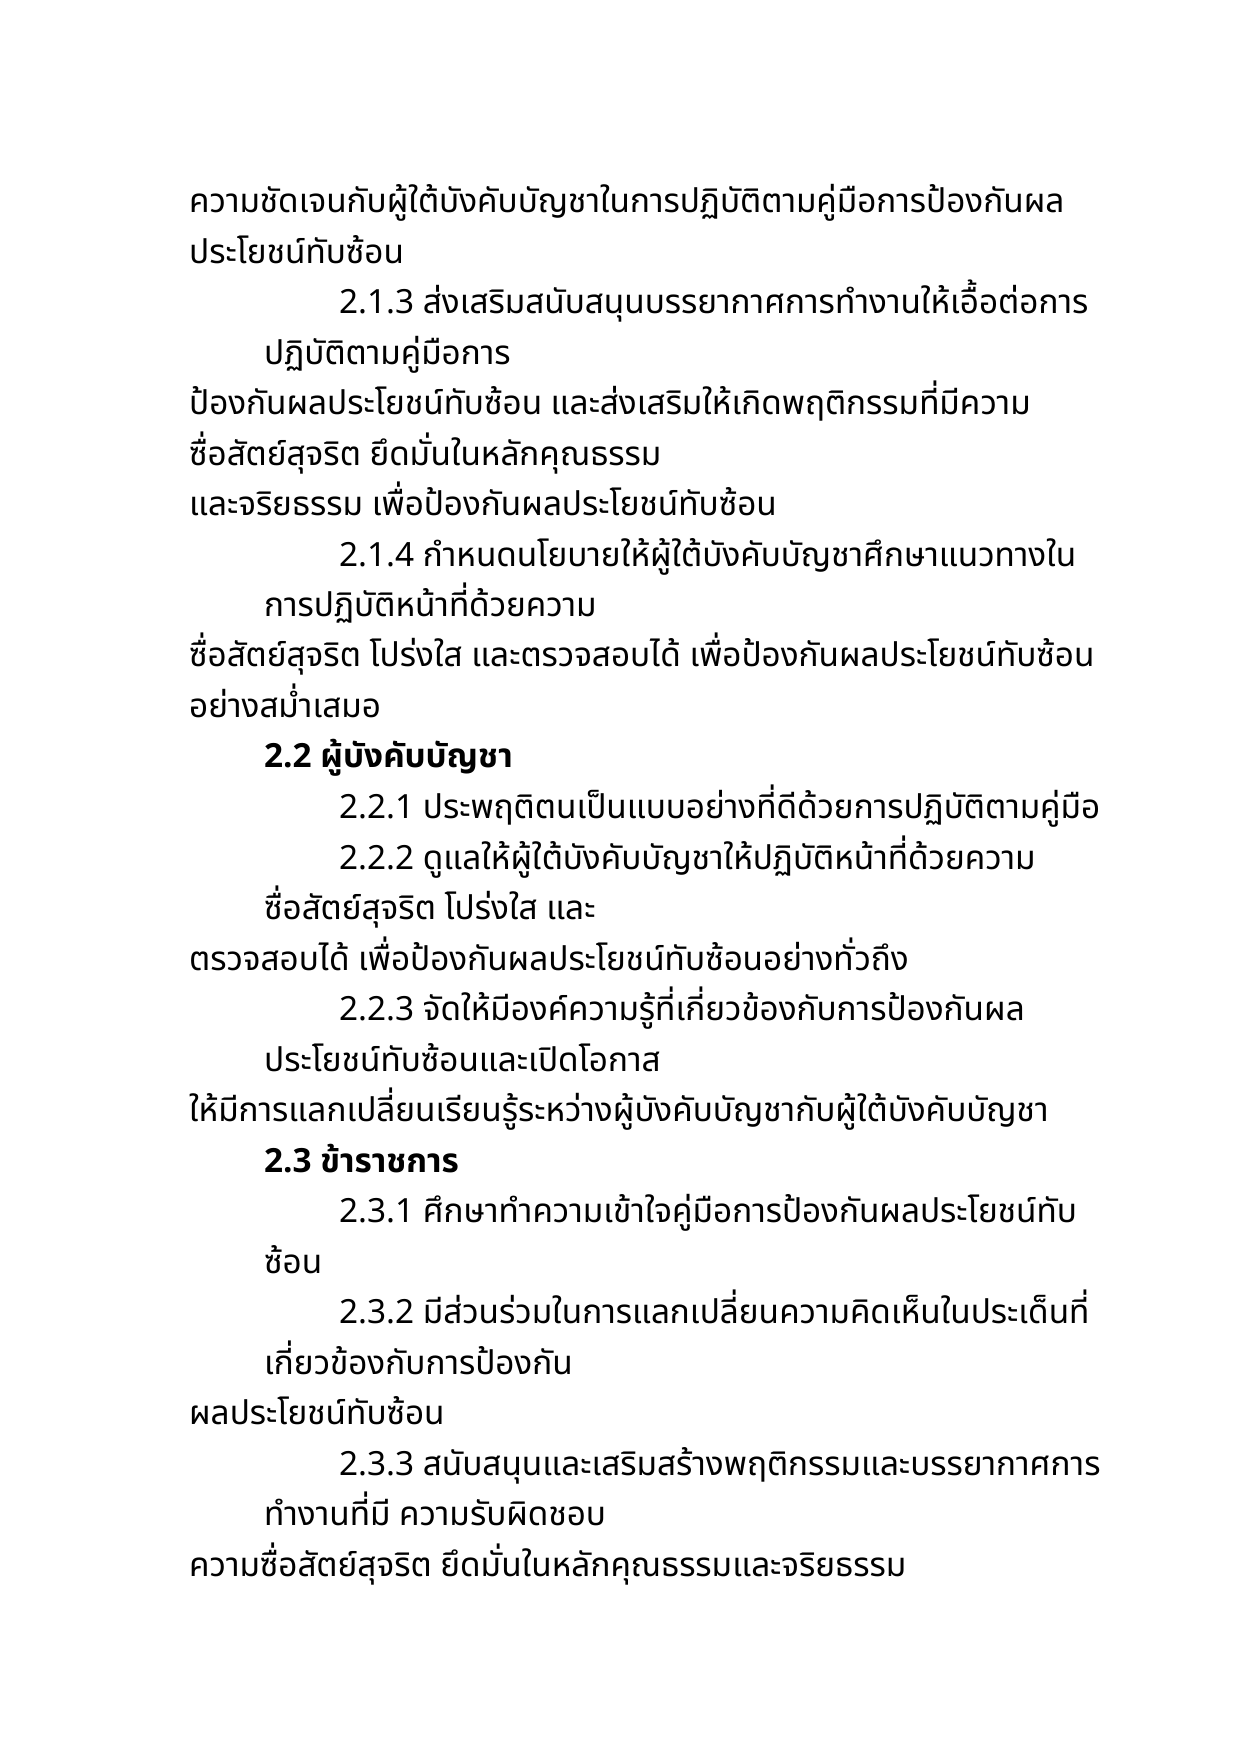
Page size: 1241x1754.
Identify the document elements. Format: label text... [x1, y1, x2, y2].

text 2.1.3 ส่งเสริมสนับสนุนบรรยากาศการทำงานให้เอื้อต่อการปฏิบัติตามคู่มือการ [264, 278, 1122, 379]
text 2.1.4 กำหนดนโยบายให้ผู้ใต้บังคับบัญชาศึกษาแนวทางในการปฏิบัติหน้าที่ด้วยความ [264, 530, 1122, 631]
text 2.3.1 ศึกษาทำความเข้าใจคู่มือการป้องกันผลประโยชน์ทับซ้อน [264, 1187, 1122, 1288]
text และจริยธรรม เพื่อป้องกันผลประโยชน์ทับซ้อน [189, 480, 1122, 530]
text 2.2.3 จัดให้มีองค์ความรู้ที่เกี่ยวข้องกับการป้องกันผลประโยชน์ทับซ้อนและเปิดโอกาส [264, 985, 1122, 1086]
text 2.2.2 ดูแลให้ผู้ใต้บังคับบัญชาให้ปฏิบัติหน้าที่ด้วยความซื่อสัตย์สุจริต โปร่งใส และ [264, 833, 1122, 934]
text ความซื่อสัตย์สุจริต ยึดมั่นในหลักคุณธรรมและจริยธรรม [189, 1541, 1122, 1591]
text ซื่อสัตย์สุจริต โปร่งใส และตรวจสอบได้ เพื่อป้องกันผลประโยชน์ทับซ้อนอย่างสม่ำเสมอ [189, 631, 1122, 732]
text ตรวจสอบได้ เพื่อป้องกันผลประโยชน์ทับซ้อนอย่างทั่วถึง [189, 934, 1122, 985]
text ผลประโยชน์ทับซ้อน [189, 1389, 1122, 1439]
text 2.3 ข้าราชการ [189, 1136, 1122, 1187]
text 2.2 ผู้บังคับบัญชา [189, 732, 1122, 783]
text 2.2.1 ประพฤติตนเป็นแบบอย่างที่ดีด้วยการปฏิบัติตามคู่มือ [264, 783, 1122, 833]
text 2.3.3 สนับสนุนและเสริมสร้างพฤติกรรมและบรรยากาศการทำงานที่มี ความรับผิดชอบ [264, 1439, 1122, 1541]
text 2.3.2 มีส่วนร่วมในการแลกเปลี่ยนความคิดเห็นในประเด็นที่เกี่ยวข้องกับการป้องกัน [264, 1288, 1122, 1389]
text ความชัดเจนกับผู้ใต้บังคับบัญชาในการปฏิบัติตามคู่มือการป้องกันผลประโยชน์ทับซ้อน [189, 177, 1122, 278]
text ให้มีการแลกเปลี่ยนเรียนรู้ระหว่างผู้บังคับบัญชากับผู้ใต้บังคับบัญชา [189, 1086, 1122, 1136]
text ป้องกันผลประโยชน์ทับซ้อน และส่งเสริมให้เกิดพฤติกรรมที่มีความซื่อสัตย์สุจริต ยึดมั่นในหลักคุณธรรม [189, 379, 1122, 480]
